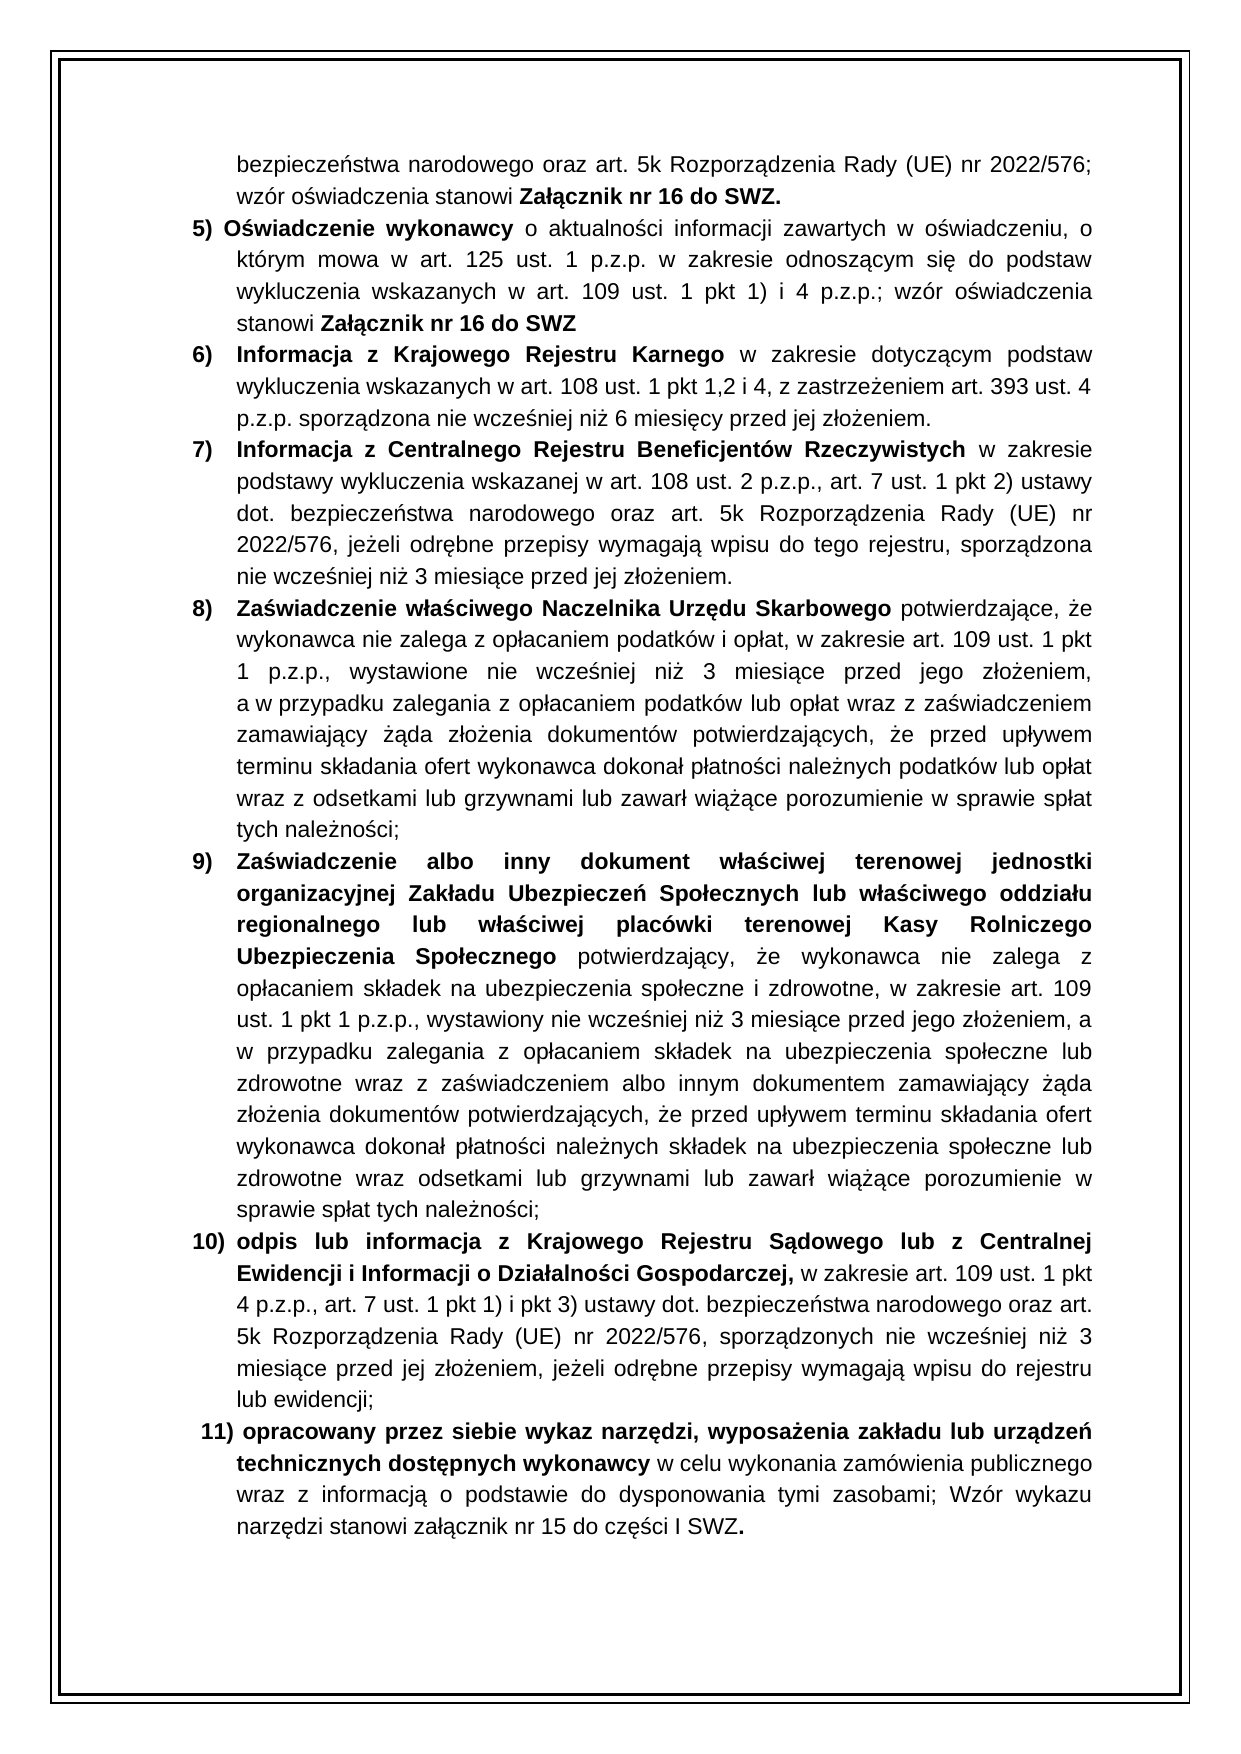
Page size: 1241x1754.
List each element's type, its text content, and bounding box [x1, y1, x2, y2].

text 10) odpis lub informacja z Krajowego Rejestru Sądowego lub z Centralnej Ewidencji i Informacji o Działalności Gospodarczej, w zakresie art. 109 ust. 1 pkt 4 p.z.p., art. 7 ust. 1 pkt 1) i pkt 3) ustawy dot. bezpieczeństwa narodowego oraz art. 5k Rozporządzenia Rady (UE) nr 2022/576, sporządzonych nie wcześniej niż 3 miesiące przed jej złożeniem, jeżeli odrębne przepisy wymagają wpisu do rejestru lub ewidencji; [192, 1224, 1093, 1414]
text 9) Zaświadczenie albo inny dokument właściwej terenowej jednostki organizacyjnej Zakładu Ubezpieczeń Społecznych lub właściwego oddziału regionalnego lub właściwej placówki terenowej Kasy Rolniczego Ubezpieczenia Społecznego potwierdzający, że wykonawca nie zalega z opłacaniem składek na ubezpieczenia społeczne i zdrowotne, w zakresie art. 109 ust. 1 pkt 1 p.z.p., wystawiony nie wcześniej niż 3 miesiące przed jego złożeniem, a w przypadku zalegania z opłacaniem składek na ubezpieczenia społeczne lub zdrowotne wraz z zaświadczeniem albo innym dokumentem zamawiający żąda złożenia dokumentów potwierdzających, że przed upływem terminu składania ofert wykonawca dokonał płatności należnych składek na ubezpieczenia społeczne lub zdrowotne wraz odsetkami lub grzywnami lub zawarł wiążące porozumienie w sprawie spłat tych należności; [192, 844, 1093, 1224]
text 11) opracowany przez siebie wykaz narzędzi, wyposażenia zakładu lub urządzeń technicznych dostępnych wykonawcy w celu wykonania zamówienia publicznego wraz z informacją o podstawie do dysponowania tymi zasobami; Wzór wykazu narzędzi stanowi załącznik nr 15 do części I SWZ. [192, 1414, 1093, 1541]
text 8) Zaświadczenie właściwego Naczelnika Urzędu Skarbowego potwierdzające, że wykonawca nie zalega z opłacaniem podatków i opłat, w zakresie art. 109 ust. 1 pkt 1 p.z.p., wystawione nie wcześniej niż 3 miesiące przed jego złożeniem, a w przypadku zalegania z opłacaniem podatków lub opłat wraz z zaświadczeniem zamawiający żąda złożenia dokumentów potwierdzających, że przed upływem terminu składania ofert wykonawca dokonał płatności należnych podatków lub opłat wraz z odsetkami lub grzywnami lub zawarł wiążące porozumienie w sprawie spłat tych należności; [192, 591, 1093, 844]
text 6) Informacja z Krajowego Rejestru Karnego w zakresie dotyczącym podstaw wykluczenia wskazanych w art. 108 ust. 1 pkt 1,2 i 4, z zastrzeżeniem art. 393 ust. 4 p.z.p. sporządzona nie wcześniej niż 6 miesięcy przed jej złożeniem. [192, 338, 1093, 433]
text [192, 148, 1093, 211]
text 7) Informacja z Centralnego Rejestru Beneficjentów Rzeczywistych w zakresie podstawy wykluczenia wskazanej w art. 108 ust. 2 p.z.p., art. 7 ust. 1 pkt 2) ustawy dot. bezpieczeństwa narodowego oraz art. 5k Rozporządzenia Rady (UE) nr 2022/576, jeżeli odrębne przepisy wymagają wpisu do tego rejestru, sporządzona nie wcześniej niż 3 miesiące przed jej złożeniem. [192, 433, 1093, 591]
text 5) Oświadczenie wykonawcy o aktualności informacji zawartych w oświadczeniu, o którym mowa w art. 125 ust. 1 p.z.p. w zakresie odnoszącym się do podstaw wykluczenia wskazanych w art. 109 ust. 1 pkt 1) i 4 p.z.p.; wzór oświadczenia stanowi Załącznik nr 16 do SWZ [192, 211, 1093, 338]
